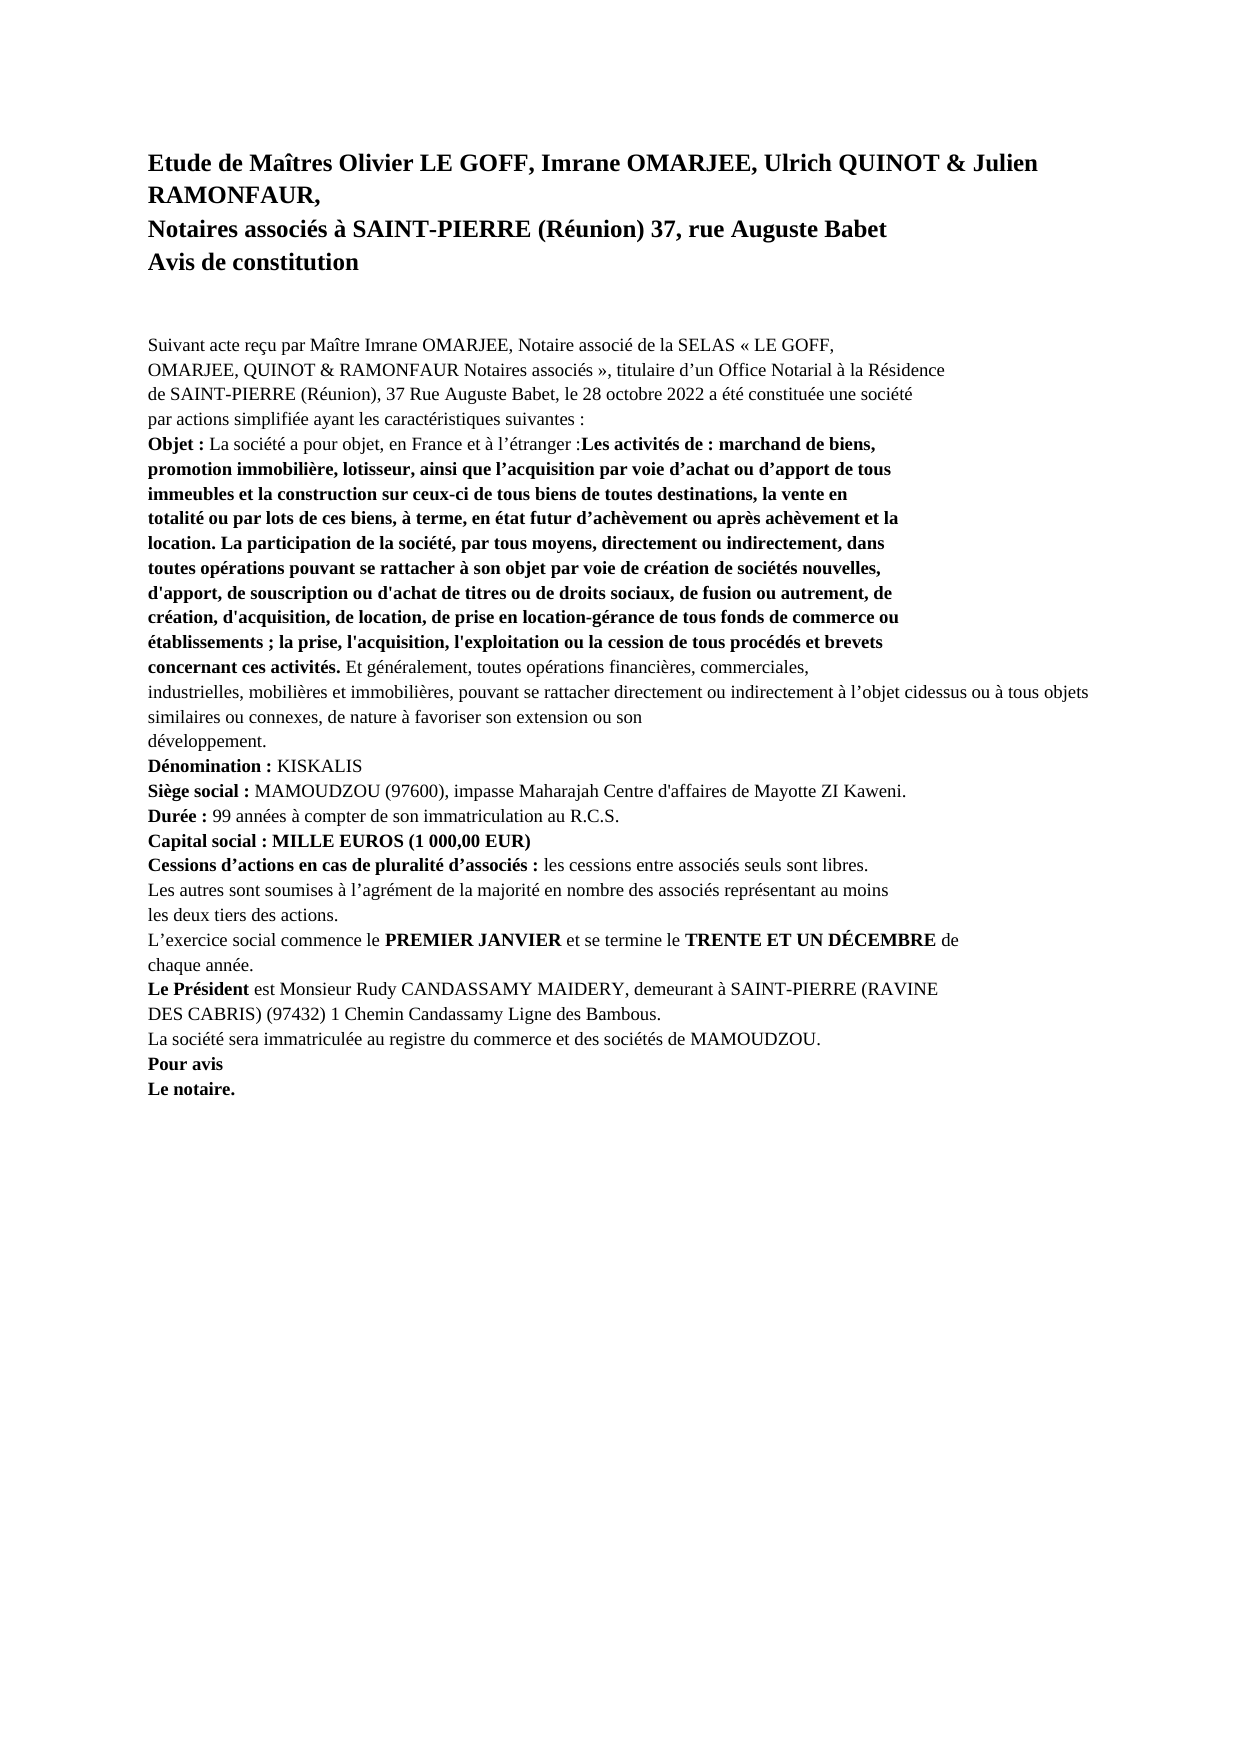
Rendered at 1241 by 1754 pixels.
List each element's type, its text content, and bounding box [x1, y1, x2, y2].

text Suivant acte reçu par Maître Imrane OMARJEE, Notaire associé de la SELAS « LE GOFF, OMARJEE, QUINOT & RAMONFAUR Notaires associés », titulaire d’un Office Notarial à la Résidence de SAINT-PIERRE (Réunion), 37 Rue Auguste Babet, le 28 octobre 2022 a été constituée une société par actions simplifiée ayant les caractéristiques suivantes : Objet : La société a pour objet, en France et à l’étranger :Les activités de : marchand de biens, promotion immobilière, lotisseur, ainsi que l’acquisition par voie d’achat ou d’apport de tous immeubles et la construction sur ceux-ci de tous biens de toutes destinations, la vente en totalité ou par lots de ces biens, à terme, en état futur d’achèvement ou après achèvement et la location. La participation de la société, par tous moyens, directement ou indirectement, dans toutes opérations pouvant se rattacher à son objet par voie de création de sociétés nouvelles, d'apport, de souscription ou d'achat de titres ou de droits sociaux, de fusion ou autrement, de création, d'acquisition, de location, de prise en location-gérance de tous fonds de commerce ou établissements ; la prise, l'acquisition, l'exploitation ou la cession de tous procédés et brevets concernant ces activités. Et généralement, toutes opérations financières, commerciales, industrielles, mobilières et immobilières, pouvant se rattacher directement ou indirectement à l’objet cidessus ou à tous objets similaires ou connexes, de nature à favoriser son extension ou son développement. Dénomination : KISKALIS Siège social : MAMOUDZOU (97600), impasse Maharajah Centre d'affaires de Mayotte ZI Kaweni. Durée : 99 années à compter de son immatriculation au R.C.S. Capital social : MILLE EUROS (1 000,00 EUR) Cessions d’actions en cas de pluralité d’associés : les cessions entre associés seuls sont libres. Les autres sont soumises à l’agrément de la majorité en nombre des associés représentant au moins les deux tiers des actions. L’exercice social commence le PREMIER JANVIER et se termine le TRENTE ET UN DÉCEMBRE de chaque année. Le Président est Monsieur Rudy CANDASSAMY MAIDERY, demeurant à SAINT-PIERRE (RAVINE DES CABRIS) (97432) 1 Chemin Candassamy Ligne des Bambous. La société sera immatriculée au registre du commerce et des sociétés de MAMOUDZOU. Pour avis Le notaire. [148, 309, 1093, 1099]
text Etude de Maîtres Olivier LE GOFF, Imrane OMARJEE, Ulrich QUINOT & Julien RAMONFAUR, Notaires associés à SAINT-PIERRE (Réunion) 37, rue Auguste Babet Avis de constitution [148, 148, 1093, 275]
